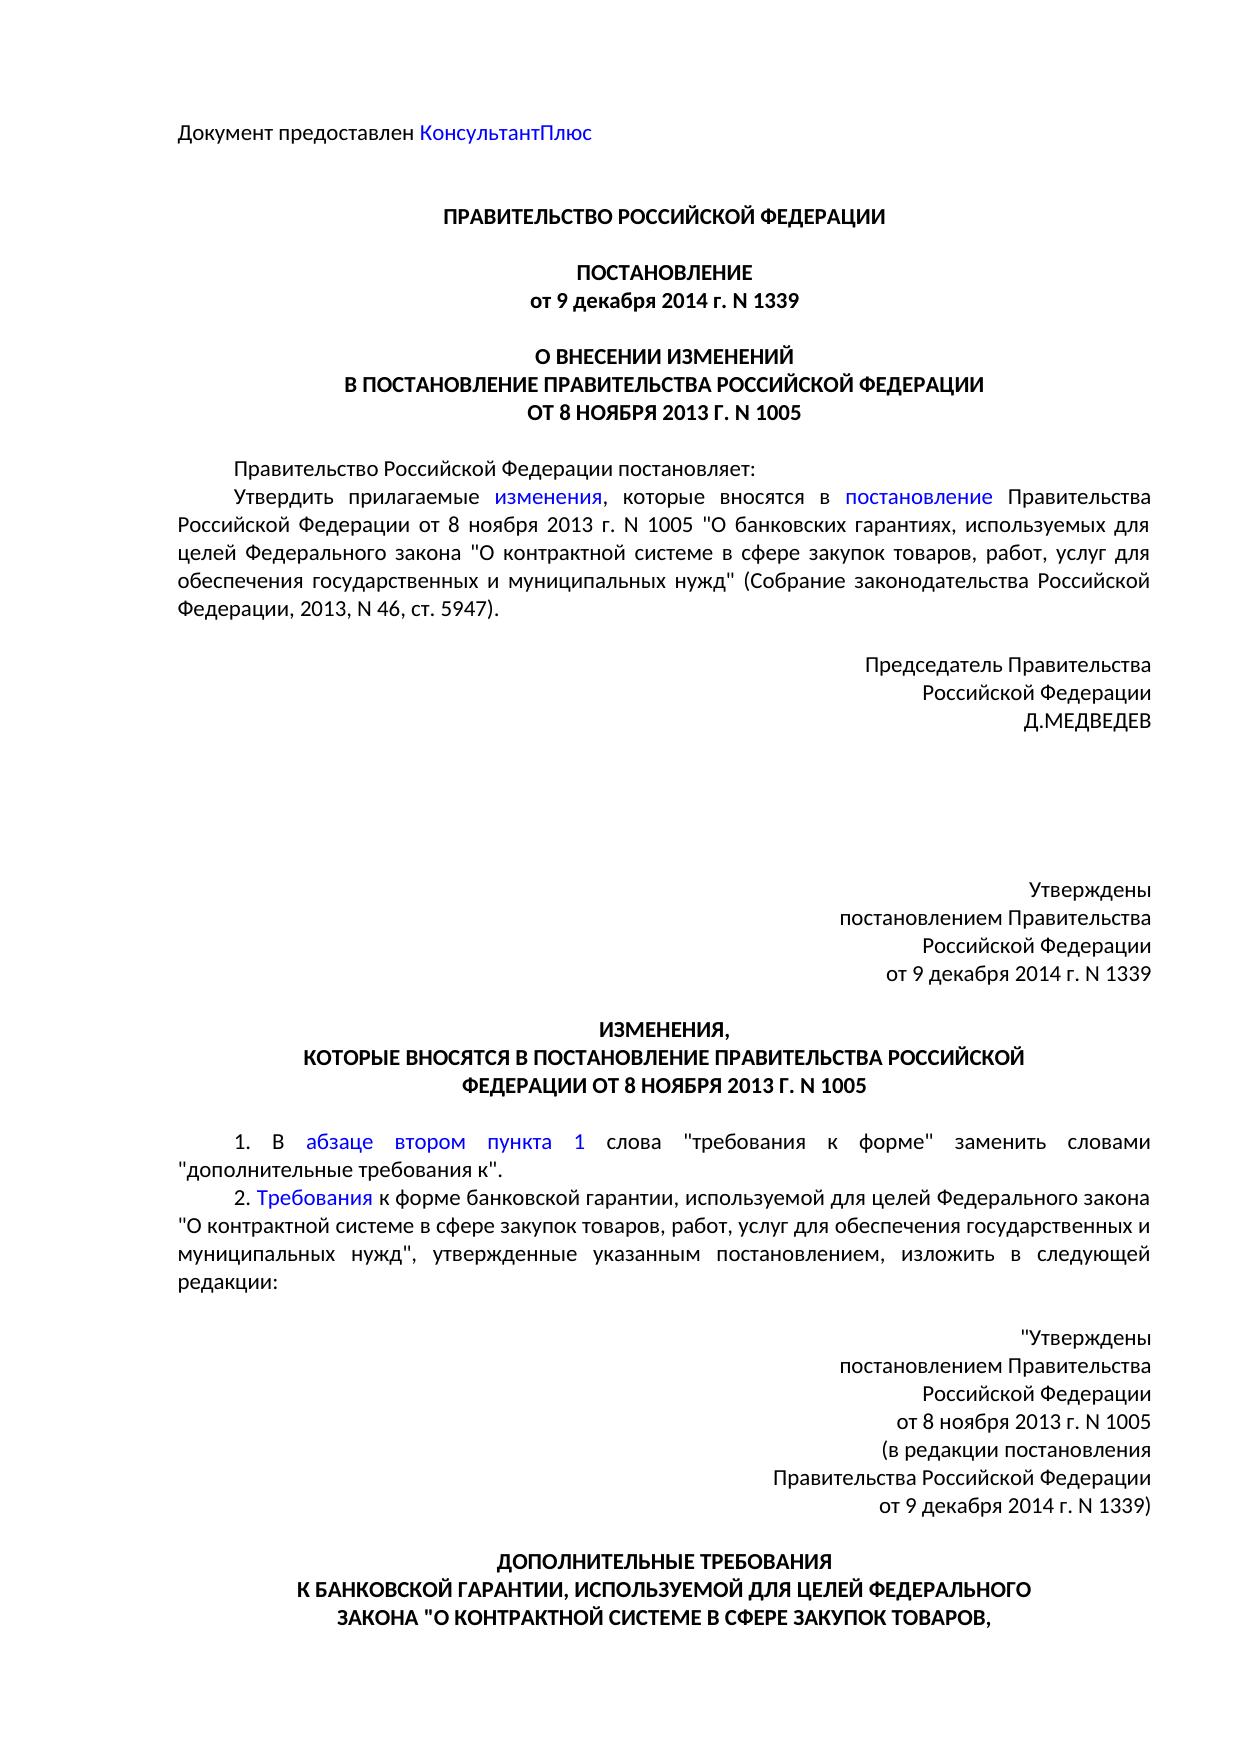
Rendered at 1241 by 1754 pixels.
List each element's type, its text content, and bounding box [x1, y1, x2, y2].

text О ВНЕСЕНИИ ИЗМЕНЕНИЙ [177, 342, 1152, 370]
text Правительство Российской Федерации постановляет: [177, 454, 1152, 482]
text В ПОСТАНОВЛЕНИЕ ПРАВИТЕЛЬСТВА РОССИЙСКОЙ ФЕДЕРАЦИИ [177, 370, 1152, 398]
text Утверждены [177, 875, 1152, 903]
text ПОСТАНОВЛЕНИЕ [177, 258, 1152, 286]
text постановлением Правительства [177, 903, 1152, 931]
text К БАНКОВСКОЙ ГАРАНТИИ, ИСПОЛЬЗУЕМОЙ ДЛЯ ЦЕЛЕЙ ФЕДЕРАЛЬНОГО [177, 1575, 1152, 1603]
text (в редакции постановления [177, 1435, 1152, 1463]
text от 9 декабря 2014 г. N 1339 [177, 959, 1152, 987]
text Д.МЕДВЕДЕВ [177, 707, 1152, 734]
text Утвердить прилагаемые изменения, которые вносятся в постановление Правительства Российской Федерации от 8 ноября 2013 г. N 1005 "О банковских гарантиях, используемых для целей Федерального закона "О контрактной системе в сфере закупок товаров, работ, услуг для обеспечения государственных и муниципальных нужд" (Собрание законодательства Российской Федерации, 2013, N 46, ст. 5947). [177, 482, 1152, 622]
text Документ предоставлен КонсультантПлюс [177, 118, 1152, 174]
text ОТ 8 НОЯБРЯ 2013 Г. N 1005 [177, 398, 1152, 426]
text Российской Федерации [177, 678, 1152, 707]
text Председатель Правительства [177, 651, 1152, 678]
text ИЗМЕНЕНИЯ, [177, 1015, 1152, 1043]
text от 8 ноября 2013 г. N 1005 [177, 1407, 1152, 1435]
text от 9 декабря 2014 г. N 1339) [177, 1491, 1152, 1519]
text ЗАКОНА "О КОНТРАКТНОЙ СИСТЕМЕ В СФЕРЕ ЗАКУПОК ТОВАРОВ, [177, 1603, 1152, 1631]
text КОТОРЫЕ ВНОСЯТСЯ В ПОСТАНОВЛЕНИЕ ПРАВИТЕЛЬСТВА РОССИЙСКОЙ [177, 1043, 1152, 1071]
text 2. Требования к форме банковской гарантии, используемой для целей Федерального закона "О контрактной системе в сфере закупок товаров, работ, услуг для обеспечения государственных и муниципальных нужд", утвержденные указанным постановлением, изложить в следующей редакции: [177, 1183, 1152, 1295]
text ФЕДЕРАЦИИ ОТ 8 НОЯБРЯ 2013 Г. N 1005 [177, 1071, 1152, 1099]
text ДОПОЛНИТЕЛЬНЫЕ ТРЕБОВАНИЯ [177, 1547, 1152, 1575]
text "Утверждены [177, 1323, 1152, 1351]
text Российской Федерации [177, 1379, 1152, 1407]
text от 9 декабря 2014 г. N 1339 [177, 286, 1152, 314]
text 1. В абзаце втором пункта 1 слова "требования к форме" заменить словами "дополнительные требования к". [177, 1127, 1152, 1183]
text Российской Федерации [177, 931, 1152, 959]
text Правительства Российской Федерации [177, 1463, 1152, 1491]
text ПРАВИТЕЛЬСТВО РОССИЙСКОЙ ФЕДЕРАЦИИ [177, 202, 1152, 230]
text постановлением Правительства [177, 1351, 1152, 1379]
